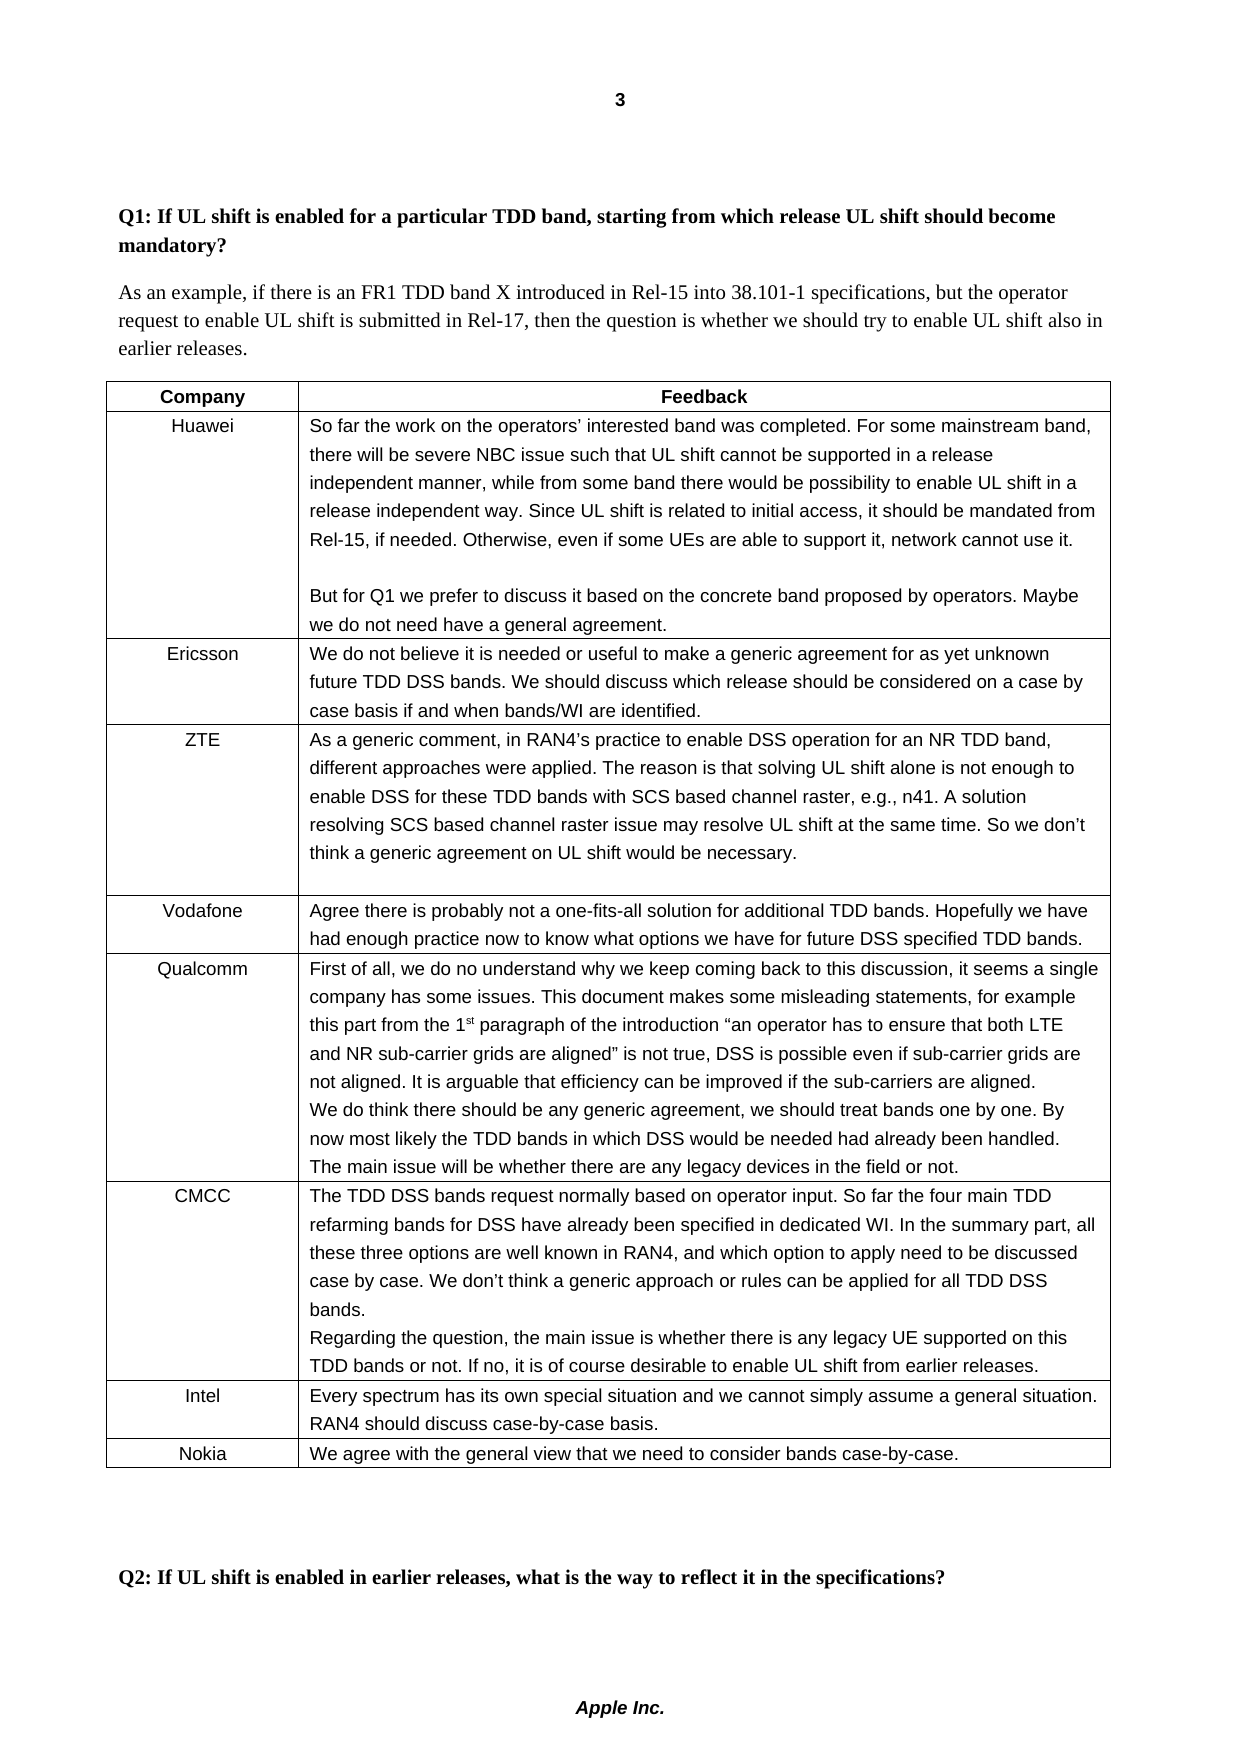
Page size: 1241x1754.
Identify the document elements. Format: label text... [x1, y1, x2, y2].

table_cell Intel [107, 1381, 298, 1438]
table_cell ZTE [107, 725, 298, 895]
table_cell We do not believe it is needed or useful to make a generic agreement for as yet unknown future TDD DSS bands. We should discuss which release should be considered on a case by case basis if and when bands/WI are identified. [299, 639, 1110, 724]
table_cell Vodafone [107, 896, 298, 953]
table_cell We agree with the general view that we need to consider bands case-by-case. [299, 1439, 1110, 1467]
table_cell CMCC [107, 1182, 298, 1380]
table_header Feedback [299, 382, 1110, 411]
table_cell The TDD DSS bands request normally based on operator input. So far the four main TDD refarming bands for DSS have already been specified in dedicated WI. In the summary part, all these three options are well known in RAN4, and which option to apply need to be discussed case by case. We don’t think a generic approach or rules can be applied for all TDD DSS bands. Regarding the question, the main issue is whether there is any legacy UE supported on this TDD bands or not. If no, it is of course desirable to enable UL shift from earlier releases. [299, 1182, 1110, 1380]
table_cell Every spectrum has its own special situation and we cannot simply assume a general situation. RAN4 should discuss case-by-case basis. [299, 1381, 1110, 1438]
table_cell As a generic comment, in RAN4’s practice to enable DSS operation for an NR TDD band, different approaches were applied. The reason is that solving UL shift alone is not enough to enable DSS for these TDD bands with SCS based channel raster, e.g., n41. A solution resolving SCS based channel raster issue may resolve UL shift at the same time. So we don’t think a generic agreement on UL shift would be necessary. [299, 725, 1110, 895]
table_cell Qualcomm [107, 954, 298, 1181]
table_cell Agree there is probably not a one-fits-all solution for additional TDD bands. Hopefully we have had enough practice now to know what options we have for future DSS specified TDD bands. [299, 896, 1110, 953]
table_cell Ericsson [107, 639, 298, 724]
table_cell So far the work on the operators’ interested band was completed. For some mainstream band, there will be severe NBC issue such that UL shift cannot be supported in a release independent manner, while from some band there would be possibility to enable UL shift in a release independent way. Since UL shift is related to initial access, it should be mandated from Rel-15, if needed. Otherwise, even if some UEs are able to support it, network cannot use it. But for Q1 we prefer to discuss it based on the concrete band proposed by operators. Maybe we do not need have a general agreement. [299, 412, 1110, 638]
text Q2: If UL shift is enabled in earlier releases, what is the way to reflect it in the specifications? [118, 1562, 1122, 1591]
text Q1: If UL shift is enabled for a particular TDD band, starting from which release UL shift should become mandatory? [118, 202, 1122, 259]
table_cell First of all, we do no understand why we keep coming back to this discussion, it seems a single company has some issues. This document makes some misleading statements, for example this part from the 1st paragraph of the introduction “an operator has to ensure that both LTE and NR sub-carrier grids are aligned” is not true, DSS is possible even if sub-carrier grids are not aligned. It is arguable that efficiency can be improved if the sub-carriers are aligned. We do think there should be any generic agreement, we should treat bands one by one. By now most likely the TDD bands in which DSS would be needed had already been handled. The main issue will be whether there are any legacy devices in the field or not. [299, 954, 1110, 1181]
text As an example, if there is an FR1 TDD band X introduced in Rel-15 into 38.101-1 specifications, but the operator request to enable UL shift is submitted in Rel-17, then the question is whether we should try to enable UL shift also in earlier releases. [118, 277, 1122, 362]
table_cell Huawei [107, 412, 298, 638]
table_cell Nokia [107, 1439, 298, 1467]
table_header Company [107, 382, 298, 411]
